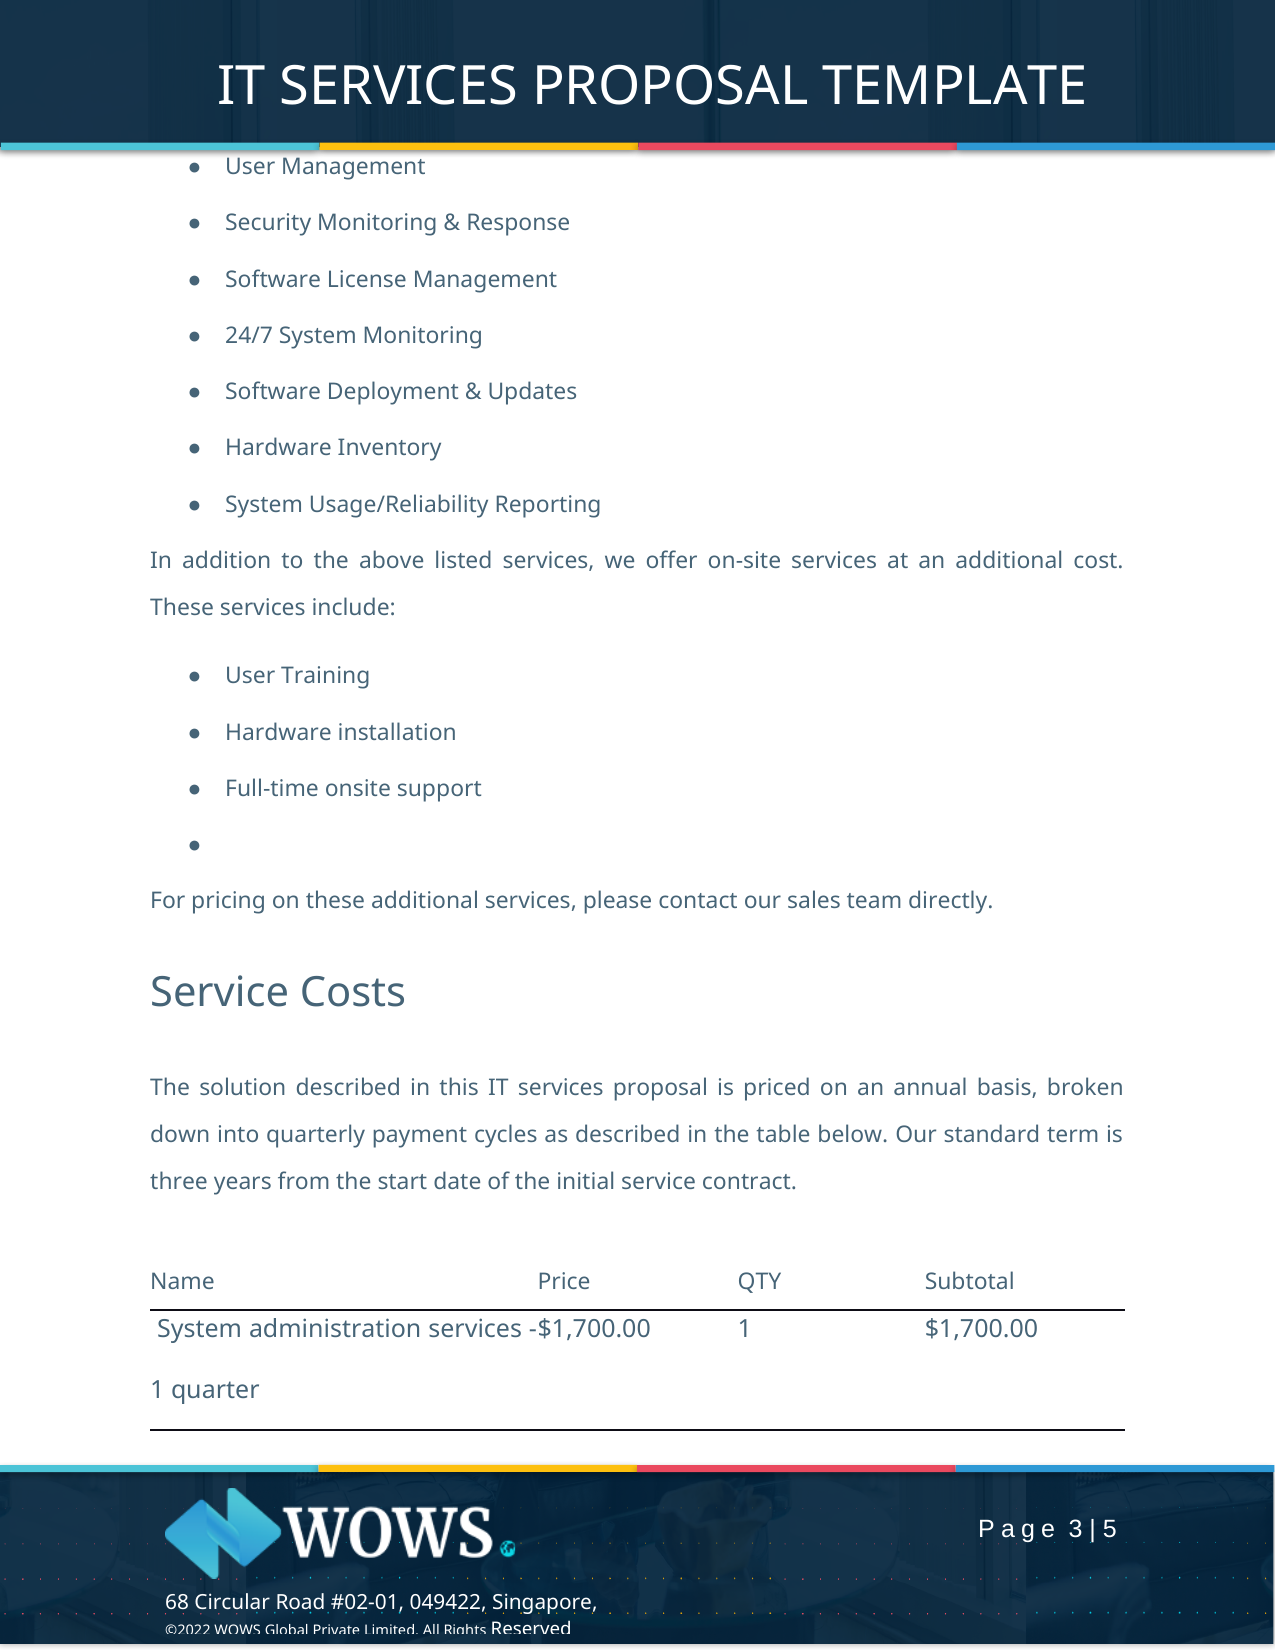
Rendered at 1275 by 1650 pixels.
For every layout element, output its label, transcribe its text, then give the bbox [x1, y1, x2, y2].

table_cell $1,700.00 [925, 1311, 1125, 1429]
text In addition to the above listed services, we offer on-site services at an additional cost. These services include: [150, 544, 1125, 622]
list Hardware Inventory [187, 431, 1125, 462]
table_header Subtotal [925, 1265, 1125, 1309]
table_cell System administration services - 1 quarter [150, 1311, 537, 1429]
list System Usage/Reliability Reporting [187, 487, 1125, 519]
table_cell 1 [738, 1311, 924, 1429]
table_header QTY [738, 1265, 924, 1309]
list 24/7 System Monitoring [187, 319, 1125, 350]
list Software Deployment & Updates [187, 375, 1125, 406]
subtitle Service Costs [150, 962, 1125, 1019]
table_header Price [537, 1265, 737, 1309]
list Software License Management [187, 262, 1125, 294]
picture [0, 1472, 1274, 1644]
list Hardware installation [187, 716, 1125, 747]
text For pricing on these additional services, please contact our sales team directly. [150, 884, 1125, 916]
list Security Monitoring & Response [187, 206, 1125, 237]
list User Training [187, 659, 1125, 691]
list Full-time onsite support [187, 772, 1125, 803]
picture [0, 0, 1275, 142]
table_header Name [150, 1265, 537, 1309]
table_cell $1,700.00 [537, 1311, 737, 1429]
list User Management [187, 150, 1125, 181]
text The solution described in this IT services proposal is priced on an annual basis, broken down into quarterly payment cycles as described in the table below. Our standard term is three years from the start date of the initial service contract. [150, 1071, 1125, 1196]
